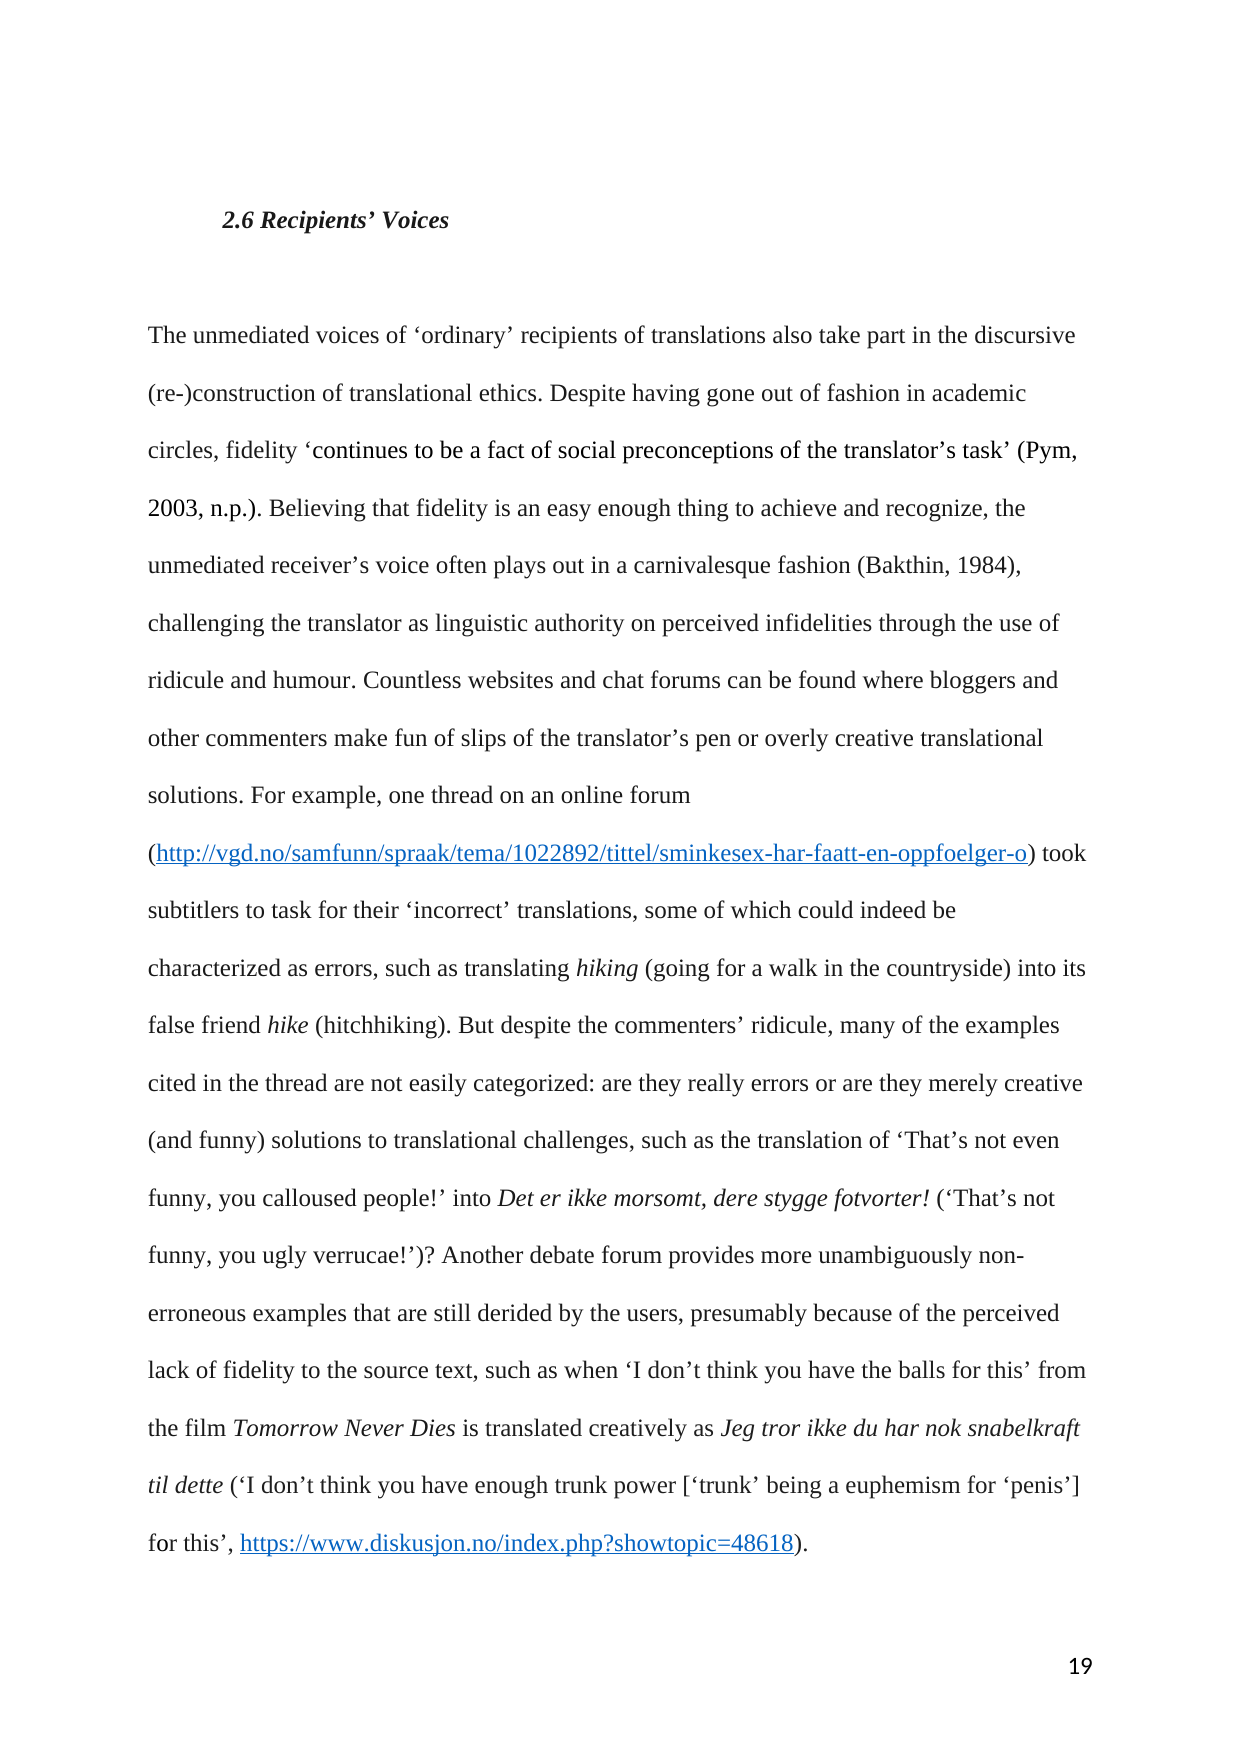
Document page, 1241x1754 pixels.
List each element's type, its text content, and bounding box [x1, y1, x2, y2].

text The unmediated voices of ‘ordinary’ recipients of translations also take part in the discursive (re-)construction of translational ethics. Despite having gone out of fashion in academic circles, fidelity ‘continues to be a fact of social preconceptions of the translator’s task’ (Pym, 2003, n.p.). Believing that fidelity is an easy enough thing to achieve and recognize, the unmediated receiver’s voice often plays out in a carnivalesque fashion (Bakthin, 1984), challenging the translator as linguistic authority on perceived infidelities through the use of ridicule and humour. Countless websites and chat forums can be found where bloggers and other commenters make fun of slips of the translator’s pen or overly creative translational solutions. For example, one thread on an online forum (http://vgd.no/samfunn/spraak/tema/1022892/tittel/sminkesex-har-faatt-en-oppfoelger-o) took subtitlers to task for their ‘incorrect’ translations, some of which could indeed be characterized as errors, such as translating hiking (going for a walk in the countryside) into its false friend hike (hitchhiking). But despite the commenters’ ridicule, many of the examples cited in the thread are not easily categorized: are they really errors or are they merely creative (and funny) solutions to translational challenges, such as the translation of ‘That’s not even funny, you calloused people!’ into Det er ikke morsomt, dere stygge fotvorter! (‘That’s not funny, you ugly verrucae!’)? Another debate forum provides more unambiguously non-erroneous examples that are still derided by the users, presumably because of the perceived lack of fidelity to the source text, such as when ‘I don’t think you have the balls for this’ from the film Tomorrow Never Dies is translated creatively as Jeg tror ikke du har nok snabelkraft til dette (‘I don’t think you have enough trunk power [‘trunk’ being a euphemism for ‘penis’] for this’, https://www.diskusjon.no/index.php?showtopic=48618). [148, 320, 1093, 1556]
list Recipients’ Voices [222, 205, 1093, 234]
